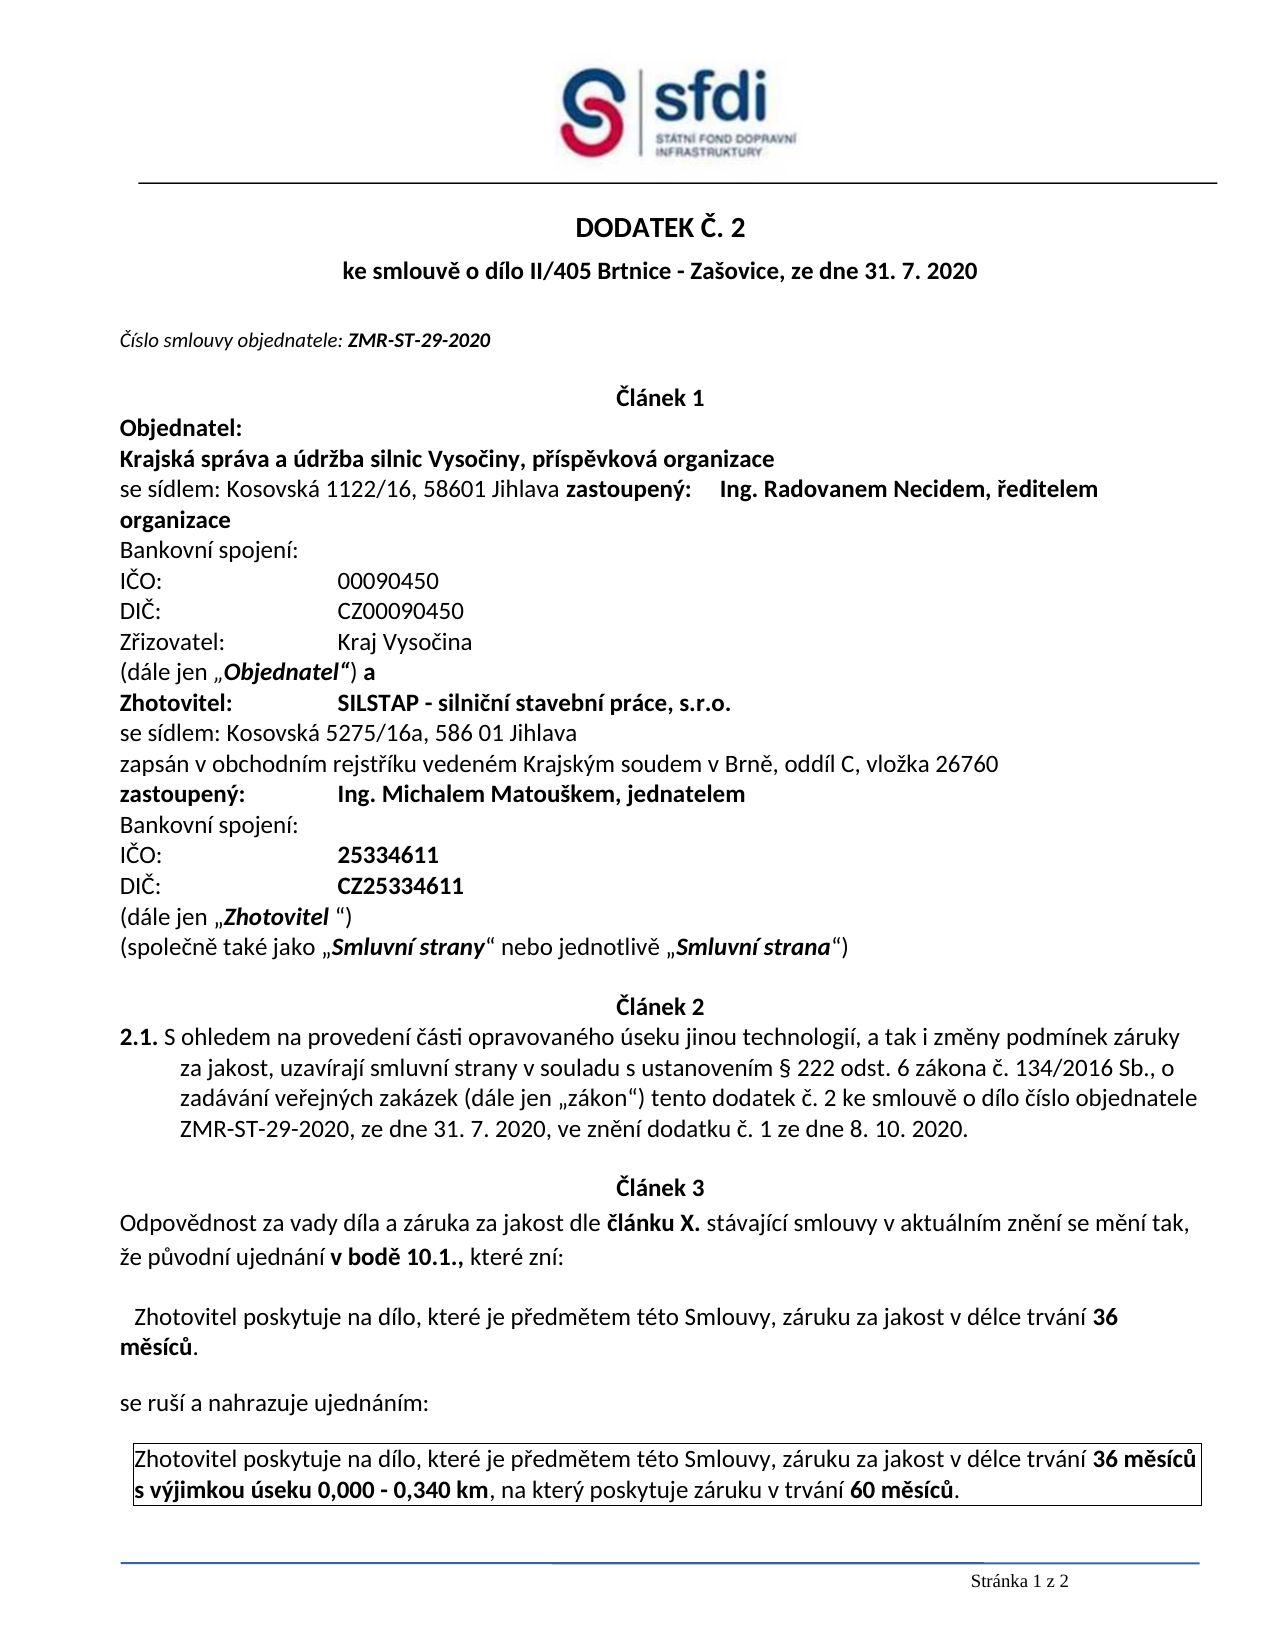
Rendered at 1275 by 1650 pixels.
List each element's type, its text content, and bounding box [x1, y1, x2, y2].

text se ruší a nahrazuje ujednáním: [119, 1387, 1201, 1418]
text DIČ: CZ25334611 [119, 870, 1201, 901]
text (dále jen „Objednatel“) a [119, 656, 1201, 687]
text Zřizovatel: Kraj Vysočina [119, 626, 1201, 656]
text Objednatel: [119, 412, 1201, 443]
picture [138, 43, 1218, 184]
text IČO: 00090450 [119, 565, 1201, 595]
text Bankovní spojení: [119, 534, 1201, 565]
text Číslo smlouvy objednatele: ZMR-ST-29-2020 [119, 327, 1201, 353]
text se sídlem: Kosovská 1122/16, 58601 Jihlava zastoupený: Ing. Radovanem Necidem, ředitelem organizace [119, 473, 1201, 534]
text Odpovědnost za vady díla a záruka za jakost dle článku X. stávající smlouvy v aktuálním znění se mění tak, že původní ujednání v bodě 10.1., které zní: [119, 1207, 1201, 1272]
text Zhotovitel poskytuje na dílo, které je předmětem této Smlouvy, záruku za jakost v délce trvání 36 měsíců. [119, 1301, 1201, 1362]
text (společně také jako „Smluvní strany“ nebo jednotlivě „Smluvní strana“) [119, 931, 1201, 962]
text zapsán v obchodním rejstříku vedeném Krajským soudem v Brně, oddíl C, vložka 26760 [119, 748, 1201, 778]
text se sídlem: Kosovská 5275/16a, 586 01 Jihlava [119, 717, 1201, 748]
text (dále jen „Zhotovitel “) [119, 901, 1201, 931]
text DIČ: CZ00090450 [119, 595, 1201, 626]
text ke smlouvě o dílo II/405 Brtnice - Zašovice, ze dne 31. 7. 2020 [119, 255, 1201, 286]
text zastoupený: Ing. Michalem Matouškem, jednatelem [119, 778, 1201, 809]
text Článek 3 [119, 1173, 1201, 1203]
text Článek 1 [119, 382, 1201, 412]
text 2.1. S ohledem na provedení části opravovaného úseku jinou technologií, a tak i změny podmínek záruky za jakost, uzavírají smluvní strany v souladu s ustanovením § 222 odst. 6 zákona č. 134/2016 Sb., o zadávání veřejných zakázek (dále jen „zákon“) tento dodatek č. 2 ke smlouvě o dílo číslo objednatele ZMR-ST-29-2020, ze dne 31. 7. 2020, ve znění dodatku č. 1 ze dne 8. 10. 2020. [119, 1021, 1201, 1143]
text DODATEK Č. 2 [119, 209, 1201, 244]
text Zhotovitel poskytuje na dílo, které je předmětem této Smlouvy, záruku za jakost v délce trvání 36 měsíců s výjimkou úseku 0,000 - 0,340 km, na který poskytuje záruku v trvání 60 měsíců. [134, 1444, 1201, 1505]
text Zhotovitel: SILSTAP - silniční stavební práce, s.r.o. [119, 687, 1201, 717]
text Bankovní spojení: [119, 809, 1201, 839]
text Krajská správa a údržba silnic Vysočiny, příspěvková organizace [119, 443, 1201, 473]
text Článek 2 [119, 991, 1201, 1021]
text IČO: 25334611 [119, 839, 1201, 870]
